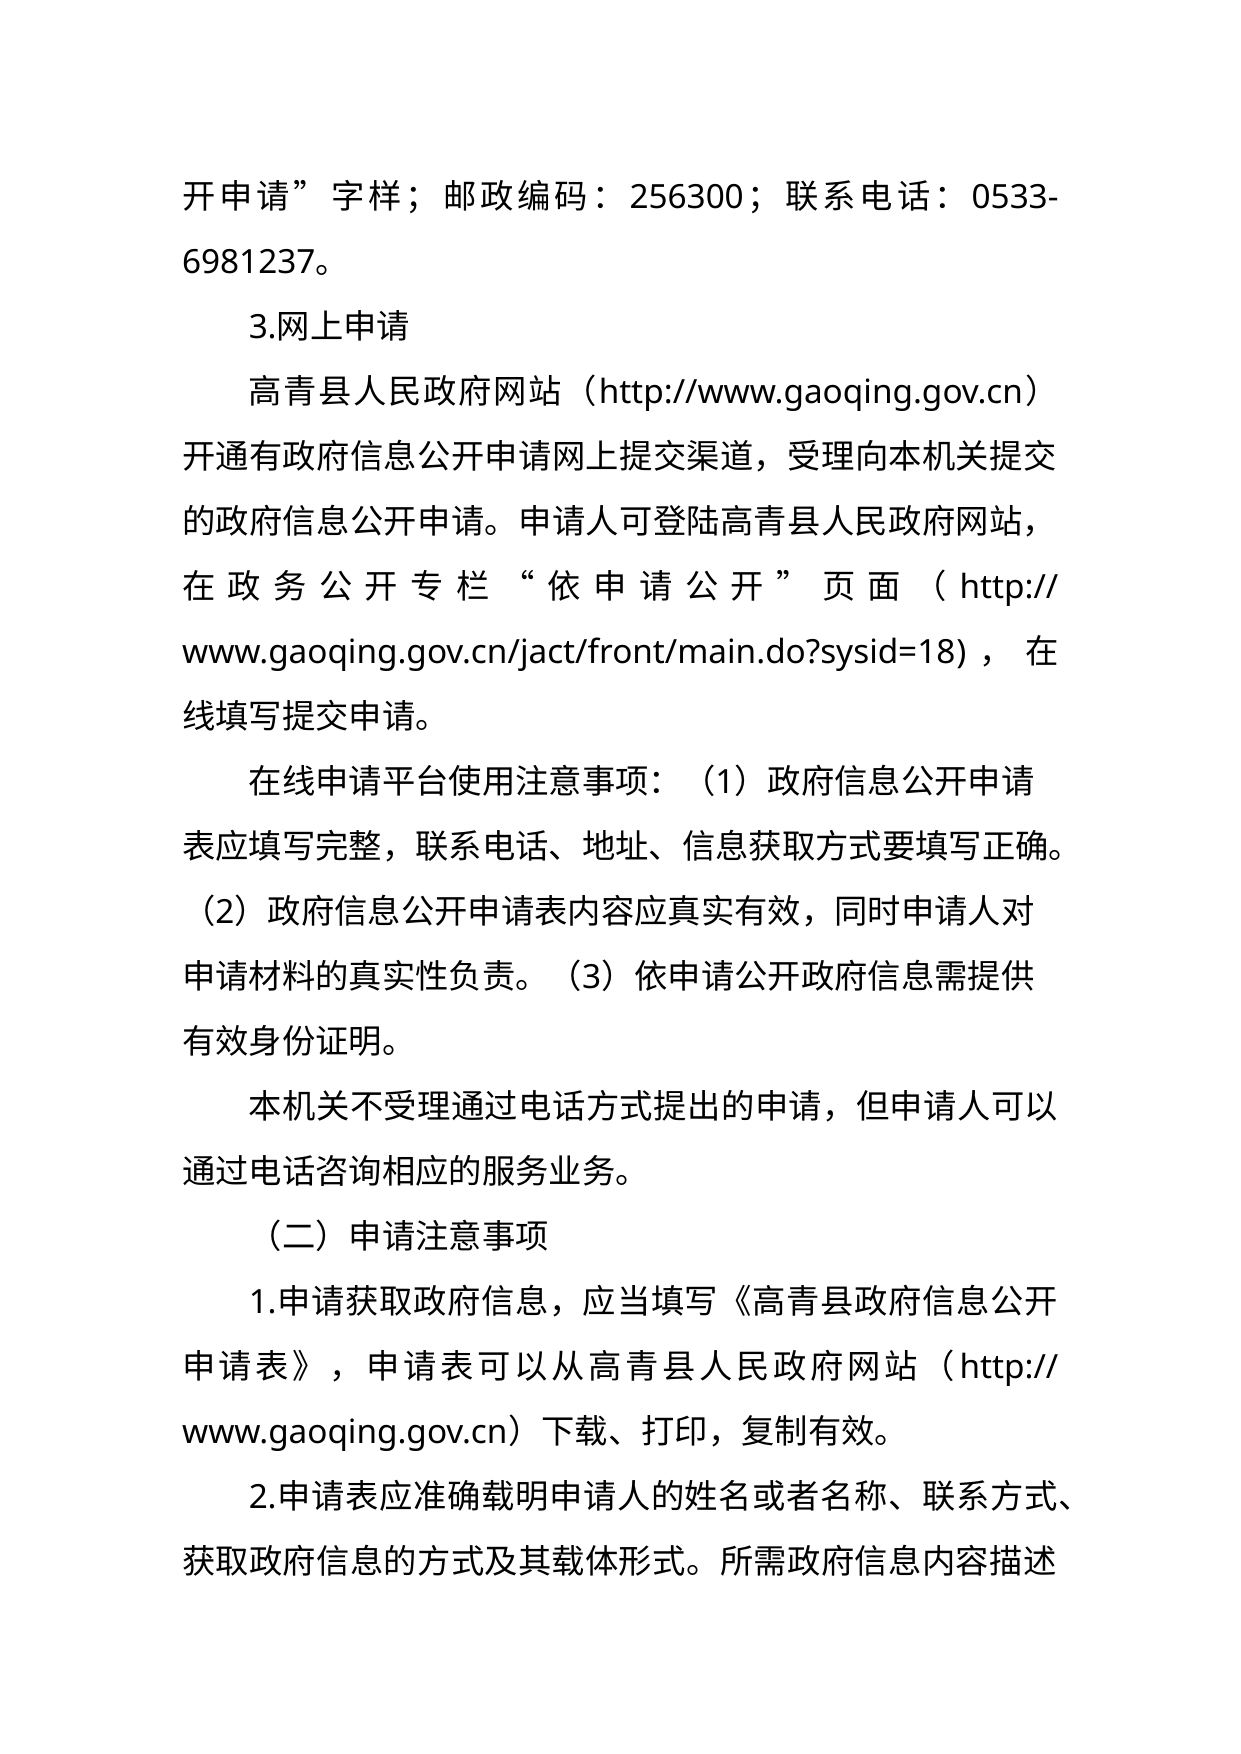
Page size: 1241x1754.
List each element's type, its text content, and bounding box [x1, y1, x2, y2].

text 1.申请获取政府信息，应当填写《高青县政府信息公开申请表》，申请表可以从高青县人民政府网站（http://www.gaoqing.gov.cn）下载、打印，复制有效。 [182, 1267, 1058, 1462]
text 本机关不受理通过电话方式提出的申请，但申请人可以通过电话咨询相应的服务业务。 [182, 1072, 1058, 1202]
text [182, 162, 1058, 292]
text （二）申请注意事项 [182, 1202, 1058, 1267]
text 在线申请平台使用注意事项：（1）政府信息公开申请表应填写完整，联系电话、地址、信息获取方式要填写正确。（2）政府信息公开申请表内容应真实有效，同时申请人对申请材料的真实性负责。（3）依申请公开政府信息需提供有效身份证明。 [182, 747, 1058, 1072]
text 高青县人民政府网站（http://www.gaoqing.gov.cn）开通有政府信息公开申请网上提交渠道，受理向本机关提交的政府信息公开申请。申请人可登陆高青县人民政府网站，在政务公开专栏“依申请公开”页面（http://www.gaoqing.gov.cn/jact/front/main.do?sysid=18)，在线填写提交申请。 [182, 357, 1058, 747]
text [182, 1462, 1058, 1592]
text 3.网上申请 [182, 292, 1058, 357]
